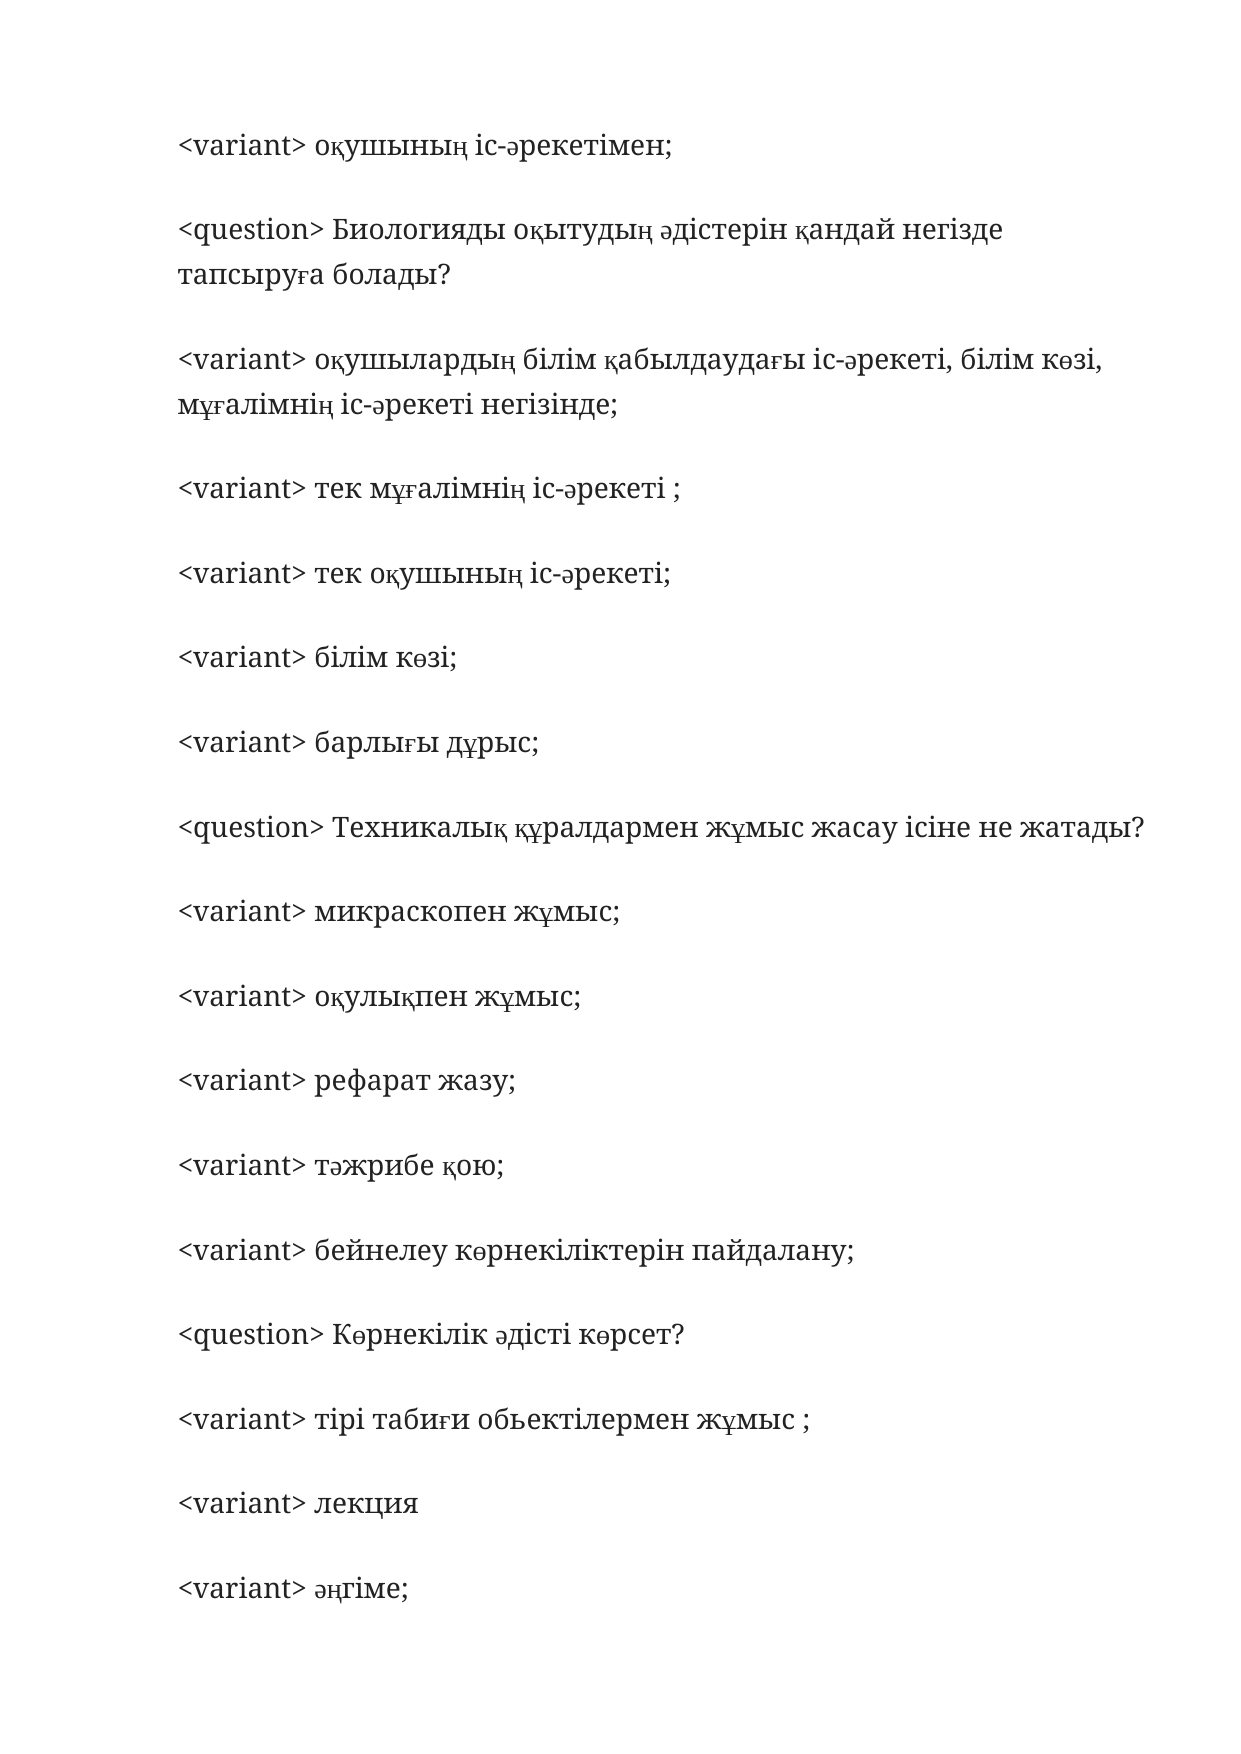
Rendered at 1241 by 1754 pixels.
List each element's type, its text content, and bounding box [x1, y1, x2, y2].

text <variant> барлығы дұрыс; [177, 716, 1152, 761]
text <variant> білім көзі; [177, 631, 1152, 676]
text <question> Биологияды оқытудың әдістерін қандай негізде тапсыруға болады? [177, 203, 1152, 293]
text <variant> оқушының іс-әрекетімен; [177, 118, 1152, 163]
text <question> Көрнекілік әдісті көрсет? [177, 1308, 1152, 1353]
text <variant> бейнелеу көрнекіліктерін пайдалану; [177, 1223, 1152, 1268]
text <variant> рефарат жазу; [177, 1054, 1152, 1099]
text <variant> микраскопен жұмыс; [177, 885, 1152, 930]
text <question> Техникалық құралдармен жұмыс жасау ісіне не жатады? [177, 800, 1152, 845]
text <variant> тек мұғалімнің іс-әрекеті ; [177, 462, 1152, 507]
text <variant> тірі табиғи обьектілермен жұмыс ; [177, 1392, 1152, 1437]
text <variant> оқулықпен жұмыс; [177, 969, 1152, 1014]
text <variant> әңгіме; [177, 1561, 1152, 1606]
text <variant> лекция [177, 1477, 1152, 1522]
text <variant> тәжрибе қою; [177, 1138, 1152, 1183]
text <variant> тек оқушының іс-әрекеті; [177, 546, 1152, 591]
text <variant> оқушылардың білім қабылдаудағы іс-әрекеті, білім көзі, мұғалімнің іс-әрекеті негізінде; [177, 332, 1152, 422]
